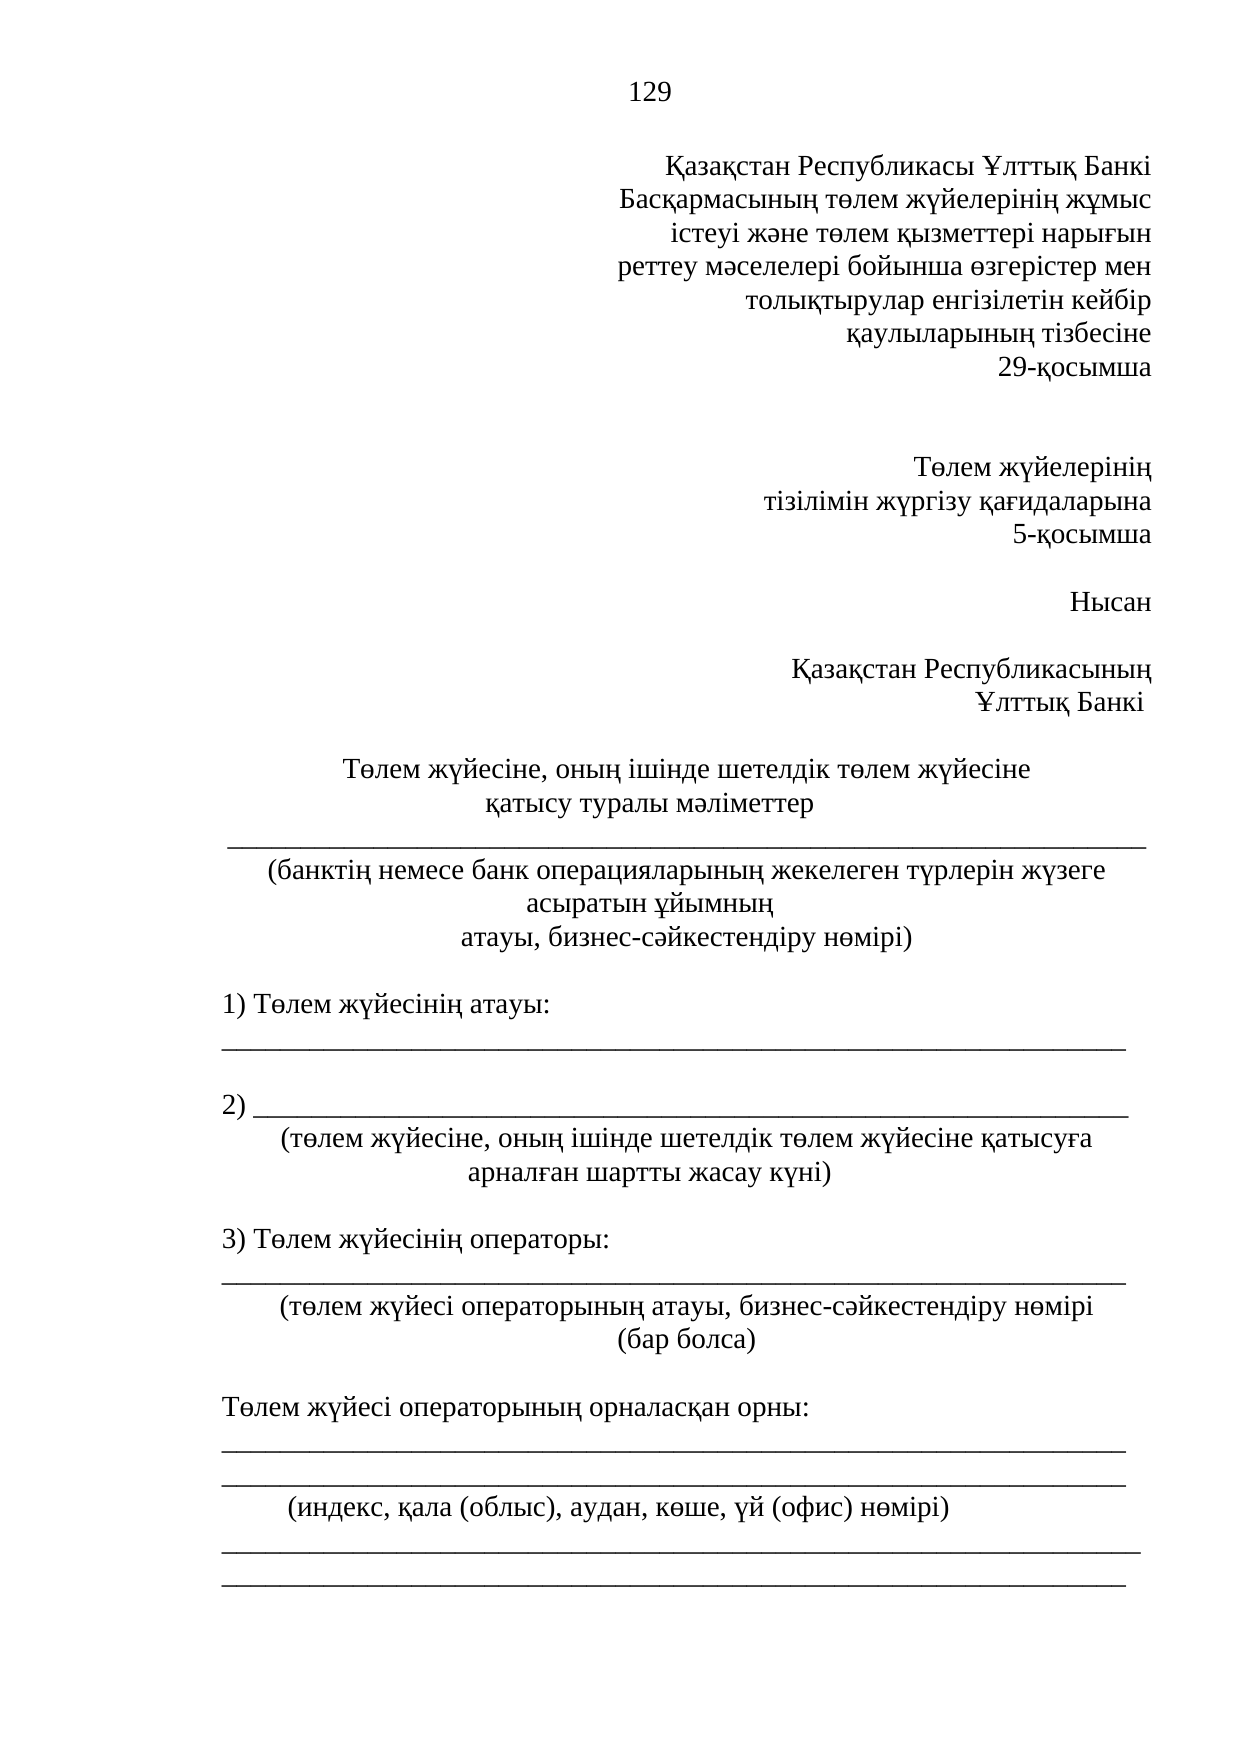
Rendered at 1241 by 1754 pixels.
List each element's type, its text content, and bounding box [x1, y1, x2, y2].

text ______________________________________________________________ [148, 1020, 1152, 1053]
text (бар болса) [148, 1322, 1152, 1355]
text атауы, бизнес-сәйкестендіру нөмірі) [148, 919, 1152, 953]
text қаулыларының тізбесіне [148, 315, 1152, 349]
text ______________________________________________________________ [148, 1456, 1152, 1489]
text 1) Төлем жүйесінің атауы: [148, 986, 1152, 1020]
text (банктің немесе банк операцияларының жекелеген түрлерін жүзеге асыратын ұйымның [148, 852, 1152, 919]
text 5-қосымша [148, 517, 1152, 550]
text істеуі және төлем қызметтері нарығын [148, 215, 1152, 248]
text толықтырулар енгізілетін кейбір [148, 282, 1152, 315]
text Төлем жүйесіне, оның ішінде шетелдік төлем жүйесіне қатысу туралы мәліметтер [148, 751, 1152, 818]
text ______________________________________________________________ [148, 1422, 1152, 1456]
text _______________________________________________________________ [148, 818, 1152, 852]
text Басқармасының төлем жүйелерінің жұмыс [148, 181, 1152, 215]
text 3) Төлем жүйесінің операторы: [148, 1221, 1152, 1254]
text Төлем жүйелерінің [148, 449, 1152, 483]
text реттеу мәселелері бойынша өзгерістер мен [148, 248, 1152, 282]
text Қазақстан Республикасы Ұлттық Банкі [148, 148, 1152, 181]
text Төлем жүйесі операторының орналасқан орны: [148, 1389, 1152, 1422]
text тізілімін жүргізу қағидаларына [148, 483, 1152, 517]
text (төлем жүйесі операторының атауы, бизнес-сәйкестендіру нөмірі [148, 1288, 1152, 1322]
text ______________________________________________________________ [148, 1556, 1152, 1590]
text Нысан [148, 584, 1152, 617]
text 2) ____________________________________________________________ [148, 1087, 1152, 1120]
text Қазақстан Республикасының [148, 651, 1152, 684]
text Ұлттық Банкі [148, 684, 1152, 718]
text _______________________________________________________________ [148, 1523, 1152, 1556]
text 29-қосымша [148, 349, 1152, 382]
text ______________________________________________________________ [148, 1254, 1152, 1288]
text (төлем жүйесіне, оның ішінде шетелдік төлем жүйесіне қатысуға арналған шартты жасау күні) [148, 1120, 1152, 1187]
text (индекс, қала (облыс), аудан, көше, үй (офис) нөмірі) [148, 1489, 1152, 1523]
